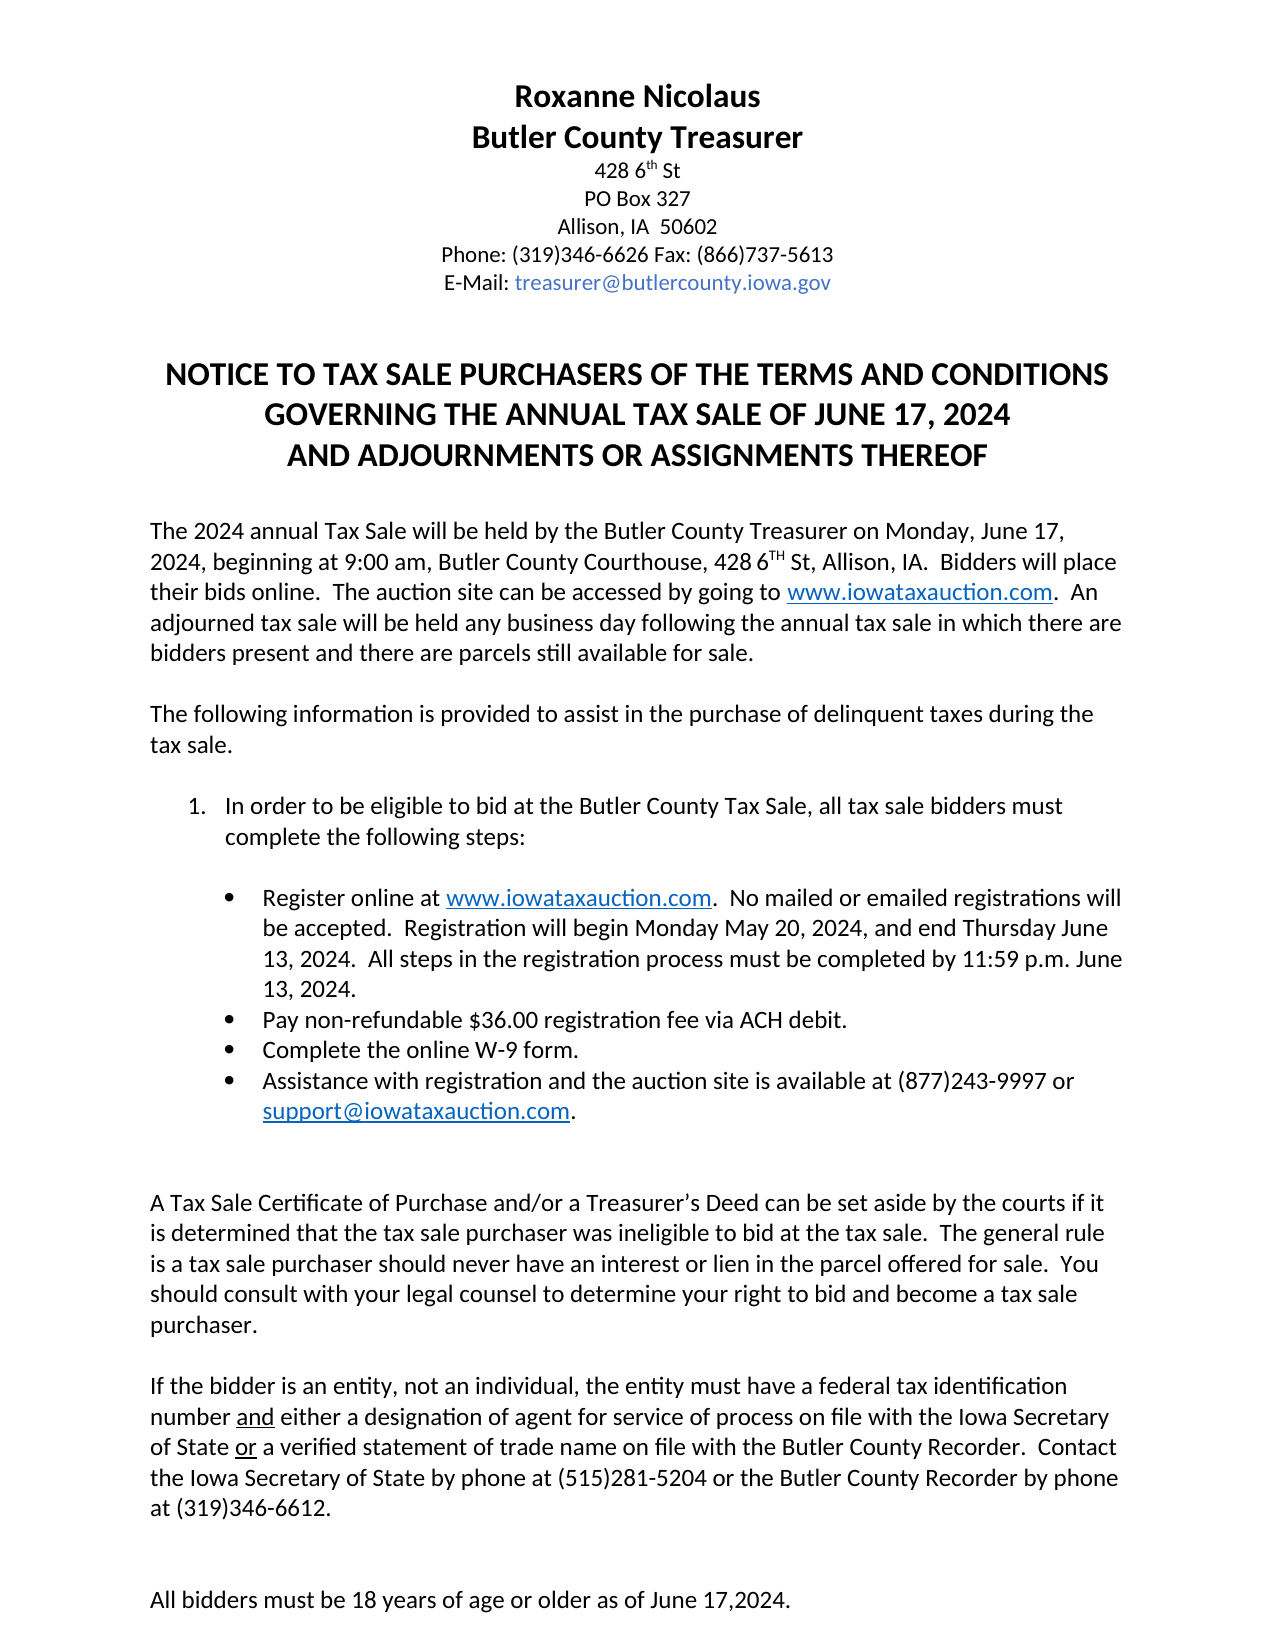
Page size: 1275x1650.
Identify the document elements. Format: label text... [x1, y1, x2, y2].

text A Tax Sale Certificate of Purchase and/or a Treasurer’s Deed can be set aside by the courts if it is determined that the tax sale purchaser was ineligible to bid at the tax sale. The general rule is a tax sale purchaser should never have an interest or lien in the parcel offered for sale. You should consult with your legal counsel to determine your right to bid and become a tax sale purchaser. [150, 1187, 1125, 1339]
text Roxanne Nicolaus [150, 75, 1125, 116]
list Pay non-refundable $36.00 registration fee via ACH debit. [225, 1004, 1125, 1034]
list Register online at www.iowataxauction.com. No mailed or emailed registrations will be accepted. Registration will begin Monday May 20, 2024, and end Thursday June 13, 2024. All steps in the registration process must be completed by 11:59 p.m. June 13, 2024. [225, 882, 1125, 1004]
text NOTICE TO TAX SALE PURCHASERS OF THE TERMS AND CONDITIONS GOVERNING THE ANNUAL TAX SALE OF JUNE 17, 2024 [150, 353, 1125, 434]
text If the bidder is an entity, not an individual, the entity must have a federal tax identification number and either a designation of agent for service of process on file with the Iowa Secretary of State or a verified statement of trade name on file with the Butler County Recorder. Contact the Iowa Secretary of State by phone at (515)281-5204 or the Butler County Recorder by phone at (319)346-6612. [150, 1370, 1125, 1523]
text E-Mail: treasurer@butlercounty.iowa.gov [150, 268, 1125, 297]
list In order to be eligible to bid at the Butler County Tax Sale, all tax sale bidders must complete the following steps: [187, 790, 1125, 851]
text All bidders must be 18 years of age or older as of June 17,2024. [150, 1584, 1125, 1614]
text The 2024 annual Tax Sale will be held by the Butler County Treasurer on Monday, June 17, 2024, beginning at 9:00 am, Butler County Courthouse, 428 6TH St, Allison, IA. Bidders will place their bids online. The auction site can be accessed by going to www.iowataxauction.com. An adjourned tax sale will be held any business day following the annual tax sale in which there are bidders present and there are parcels still available for sale. [150, 516, 1125, 668]
text 428 6th St [150, 156, 1125, 184]
text The following information is provided to assist in the purchase of delinquent taxes during the tax sale. [150, 699, 1125, 760]
text Butler County Treasurer [150, 116, 1125, 156]
text AND ADJOURNMENTS OR ASSIGNMENTS THEREOF [150, 434, 1125, 475]
text PO Box 327 [150, 184, 1125, 212]
list Complete the online W-9 form. [225, 1034, 1125, 1065]
text Phone: (319)346-6626 Fax: (866)737-5613 [150, 241, 1125, 268]
list Assistance with registration and the auction site is available at (877)243-9997 or support@iowataxauction.com. [225, 1065, 1125, 1126]
text Allison, IA 50602 [150, 212, 1125, 241]
